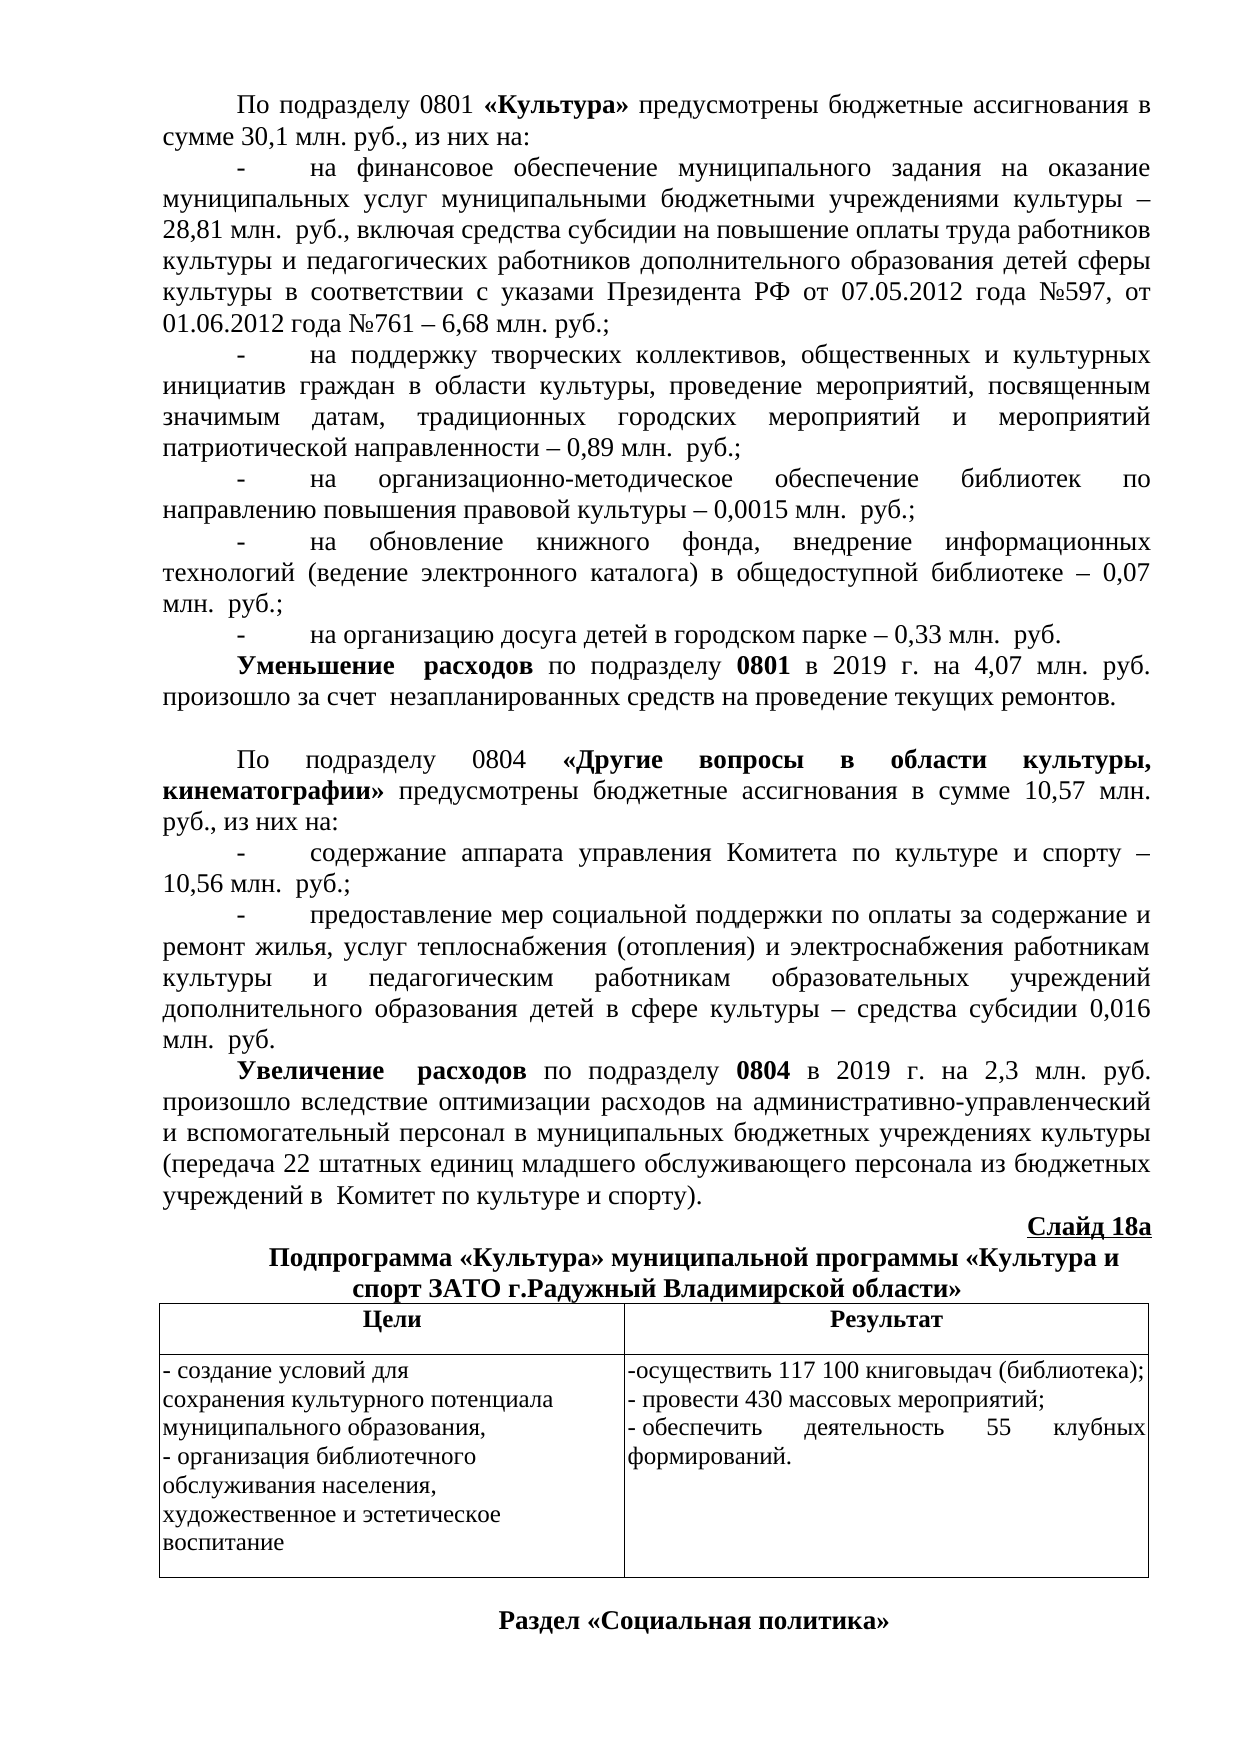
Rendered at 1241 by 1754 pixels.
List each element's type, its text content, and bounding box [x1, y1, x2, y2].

table_cell -осуществить 117 100 книговыдач (библиотека); - провести 430 массовых мероприятий; - обеспечить деятельность 55 клубных формирований. [625, 1355, 1148, 1577]
text - на организацию досуга детей в городском парке – 0,33 млн. руб. [162, 618, 1152, 649]
text - на обновление книжного фонда, внедрение информационных технологий (ведение электронного каталога) в общедоступной библиотеке – 0,07 млн. руб.; [162, 525, 1152, 618]
text По подразделу 0801 «Культура» предусмотрены бюджетные ассигнования в сумме 30,1 млн. руб., из них на: [162, 89, 1152, 151]
text Подпрограмма «Культура» муниципальной программы «Культура и спорт ЗАТО г.Радужный Владимирской области» [162, 1241, 1152, 1303]
table_header Результат [625, 1304, 1148, 1354]
text Увеличение расходов по подразделу 0804 в 2019 г. на 2,3 млн. руб. произошло вследствие оптимизации расходов на административно-управленческий и вспомогательный персонал в муниципальных бюджетных учреждениях культуры (передача 22 штатных единиц младшего обслуживающего персонала из бюджетных учреждений в Комитет по культуре и спорту). [162, 1054, 1152, 1210]
text - на организационно-методическое обеспечение библиотек по направлению повышения правовой культуры – 0,0015 млн. руб.; [162, 462, 1152, 525]
table_header Цели [160, 1304, 624, 1354]
text - на финансовое обеспечение муниципального задания на оказание муниципальных услуг муниципальными бюджетными учреждениями культуры – 28,81 млн. руб., включая средства субсидии на повышение оплаты труда работников культуры и педагогических работников дополнительного образования детей сферы культуры в соответствии с указами Президента РФ от 07.05.2012 года №597, от 01.06.2012 года №761 – 6,68 млн. руб.; [162, 151, 1152, 338]
text По подразделу 0804 «Другие вопросы в области культуры, кинематографии» предусмотрены бюджетные ассигнования в сумме 10,57 млн. руб., из них на: [162, 743, 1152, 836]
text - на поддержку творческих коллективов, общественных и культурных инициатив граждан в области культуры, проведение мероприятий, посвященным значимым датам, традиционных городских мероприятий и мероприятий патриотической направленности – 0,89 млн. руб.; [162, 338, 1152, 462]
text Слайд 18а [162, 1210, 1152, 1241]
text - предоставление мер социальной поддержки по оплаты за содержание и ремонт жилья, услуг теплоснабжения (отопления) и электроснабжения работникам культуры и педагогическим работникам образовательных учреждений дополнительного образования детей в сфере культуры – средства субсидии 0,016 млн. руб. [162, 898, 1152, 1054]
text Уменьшение расходов по подразделу 0801 в 2019 г. на 4,07 млн. руб. произошло за счет незапланированных средств на проведение текущих ремонтов. [162, 649, 1152, 712]
text - содержание аппарата управления Комитета по культуре и спорту – 10,56 млн. руб.; [162, 836, 1152, 898]
table_cell - создание условий для сохранения культурного потенциала муниципального образования, - организация библиотечного обслуживания населения, художественное и эстетическое воспитание [160, 1355, 624, 1577]
text Раздел «Социальная политика» [162, 1604, 1152, 1636]
